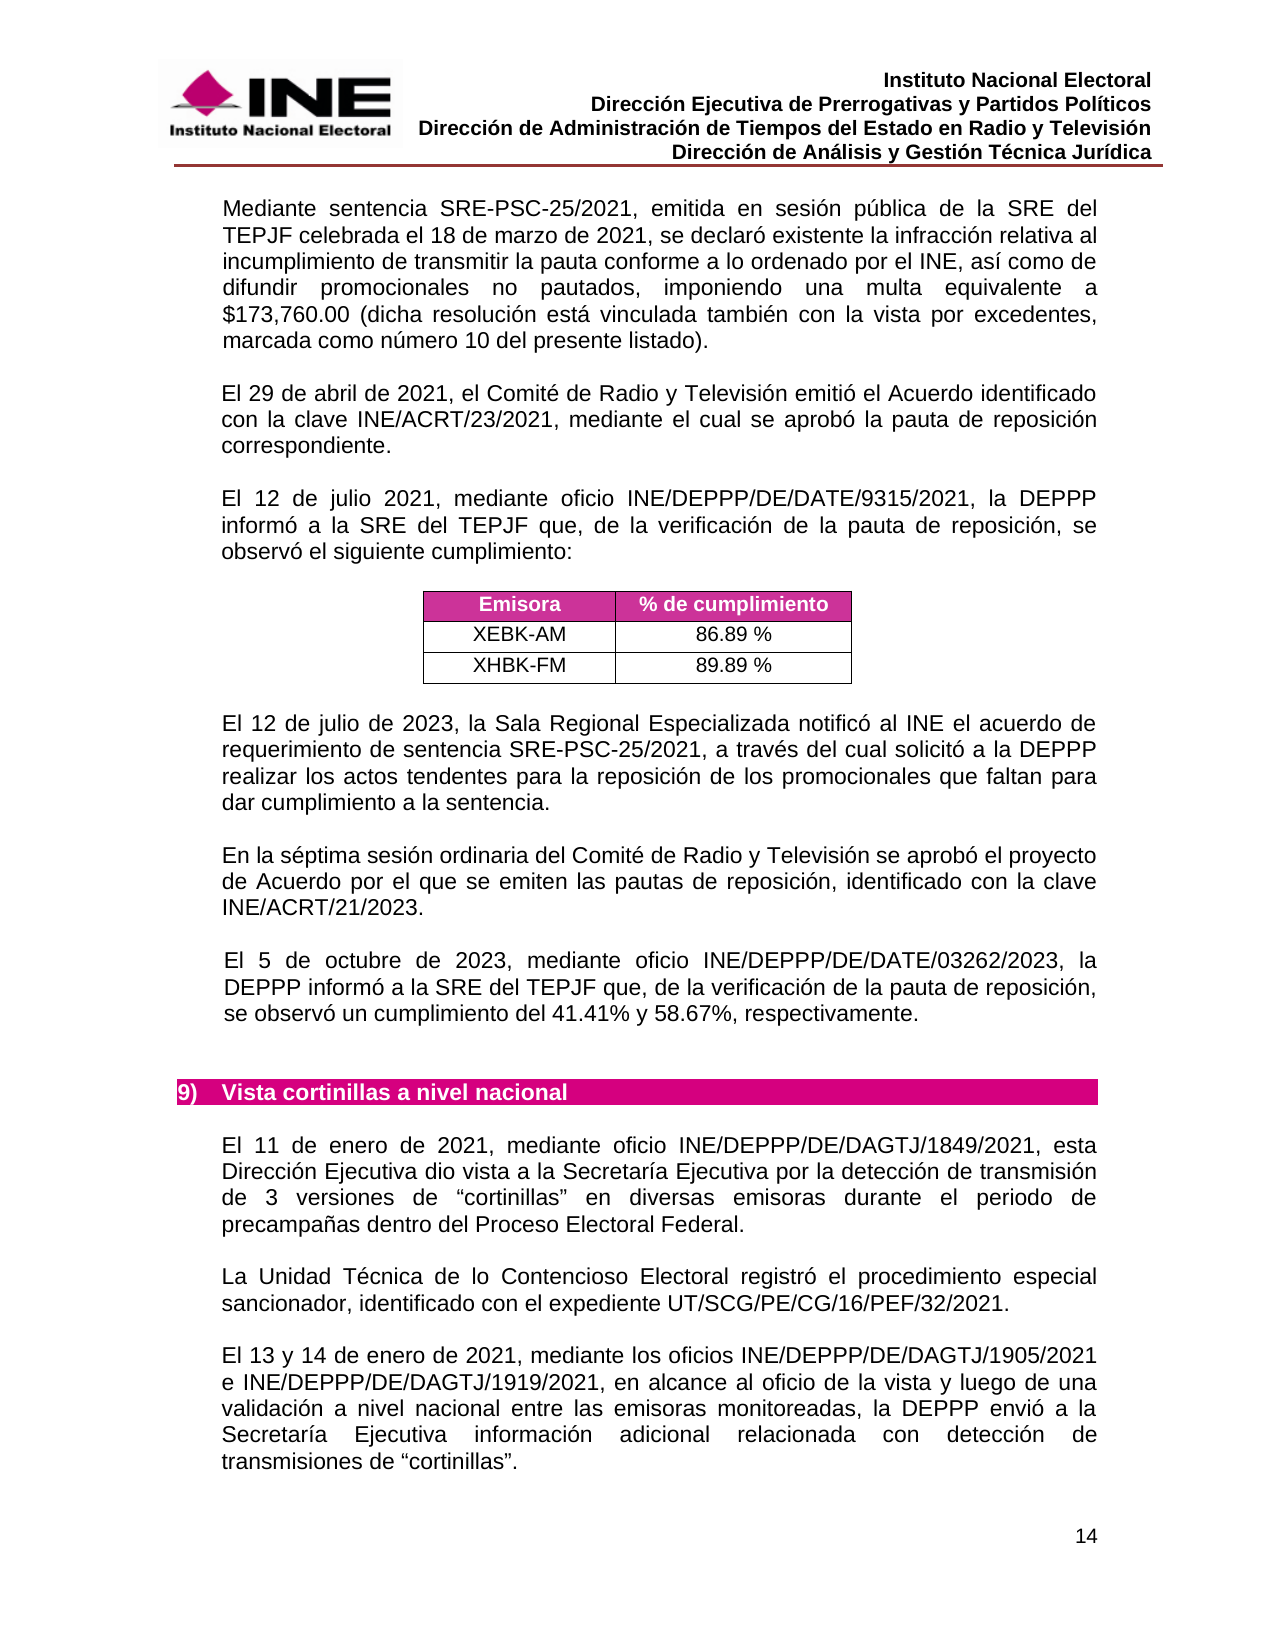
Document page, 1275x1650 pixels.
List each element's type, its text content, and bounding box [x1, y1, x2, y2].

picture [157, 59, 404, 148]
text En la séptima sesión ordinaria del Comité de Radio y Televisión se aprobó el proyecto de Acuerdo por el que se emiten las pautas de reposición, identificado con la clave INE/ACRT/21/2023. [222, 842, 1098, 921]
table_cell XHBK-FM [424, 653, 615, 682]
table_cell 86.89 % [616, 622, 851, 652]
text El 12 de julio 2021, mediante oficio INE/DEPPP/DE/DATE/9315/2021, la DEPPP informó a la SRE del TEPJF que, de la verificación de la pauta de reposición, se observó el siguiente cumplimiento: [221, 485, 1098, 564]
table_cell 89.89 % [616, 653, 851, 682]
text El 5 de octubre de 2023, mediante oficio INE/DEPPP/DE/DATE/03262/2023, la DEPPP informó a la SRE del TEPJF que, de la verificación de la pauta de reposición, se observó un cumplimiento del 41.41% y 58.67%, respectivamente. [223, 947, 1098, 1026]
list Vista cortinillas a nivel nacional [177, 1079, 1098, 1105]
table_header Emisora [424, 592, 615, 621]
list El 11 de enero de 2021, mediante oficio INE/DEPPP/DE/DAGTJ/1849/2021, esta Dirección Ejecutiva dio vista a la Secretaría Ejecutiva por la detección de transmisión de 3 versiones de “cortinillas” en diversas emisoras durante el periodo de precampañas dentro del Proceso Electoral Federal. [221, 1132, 1098, 1237]
list Mediante sentencia SRE-PSC-25/2021, emitida en sesión pública de la SRE del TEPJF celebrada el 18 de marzo de 2021, se declaró existente la infracción relativa al incumplimiento de transmitir la pauta conforme a lo ordenado por el INE, así como de difundir promocionales no pautados, imponiendo una multa equivalente a $173,760.00 (dicha resolución está vinculada también con la vista por excedentes, marcada como número 10 del presente listado). [222, 195, 1098, 353]
text El 12 de julio de 2023, la Sala Regional Especializada notificó al INE el acuerdo de requerimiento de sentencia SRE-PSC-25/2021, a través del cual solicitó a la DEPPP realizar los actos tendentes para la reposición de los promocionales que faltan para dar cumplimiento a la sentencia. [222, 710, 1098, 815]
text El 13 y 14 de enero de 2021, mediante los oficios INE/DEPPP/DE/DAGTJ/1905/2021 e INE/DEPPP/DE/DAGTJ/1919/2021, en alcance al oficio de la vista y luego de una validación a nivel nacional entre las emisoras monitoreadas, la DEPPP envió a la Secretaría Ejecutiva información adicional relacionada con detección de transmisiones de “cortinillas”. [221, 1342, 1098, 1474]
table_header % de cumplimiento [616, 592, 851, 621]
list La Unidad Técnica de lo Contencioso Electoral registró el procedimiento especial sancionador, identificado con el expediente UT/SCG/PE/CG/16/PEF/32/2021. [221, 1263, 1098, 1316]
table_cell XEBK-AM [424, 622, 615, 652]
text El 29 de abril de 2021, el Comité de Radio y Televisión emitió el Acuerdo identificado con la clave INE/ACRT/23/2021, mediante el cual se aprobó la pauta de reposición correspondiente. [221, 380, 1098, 459]
